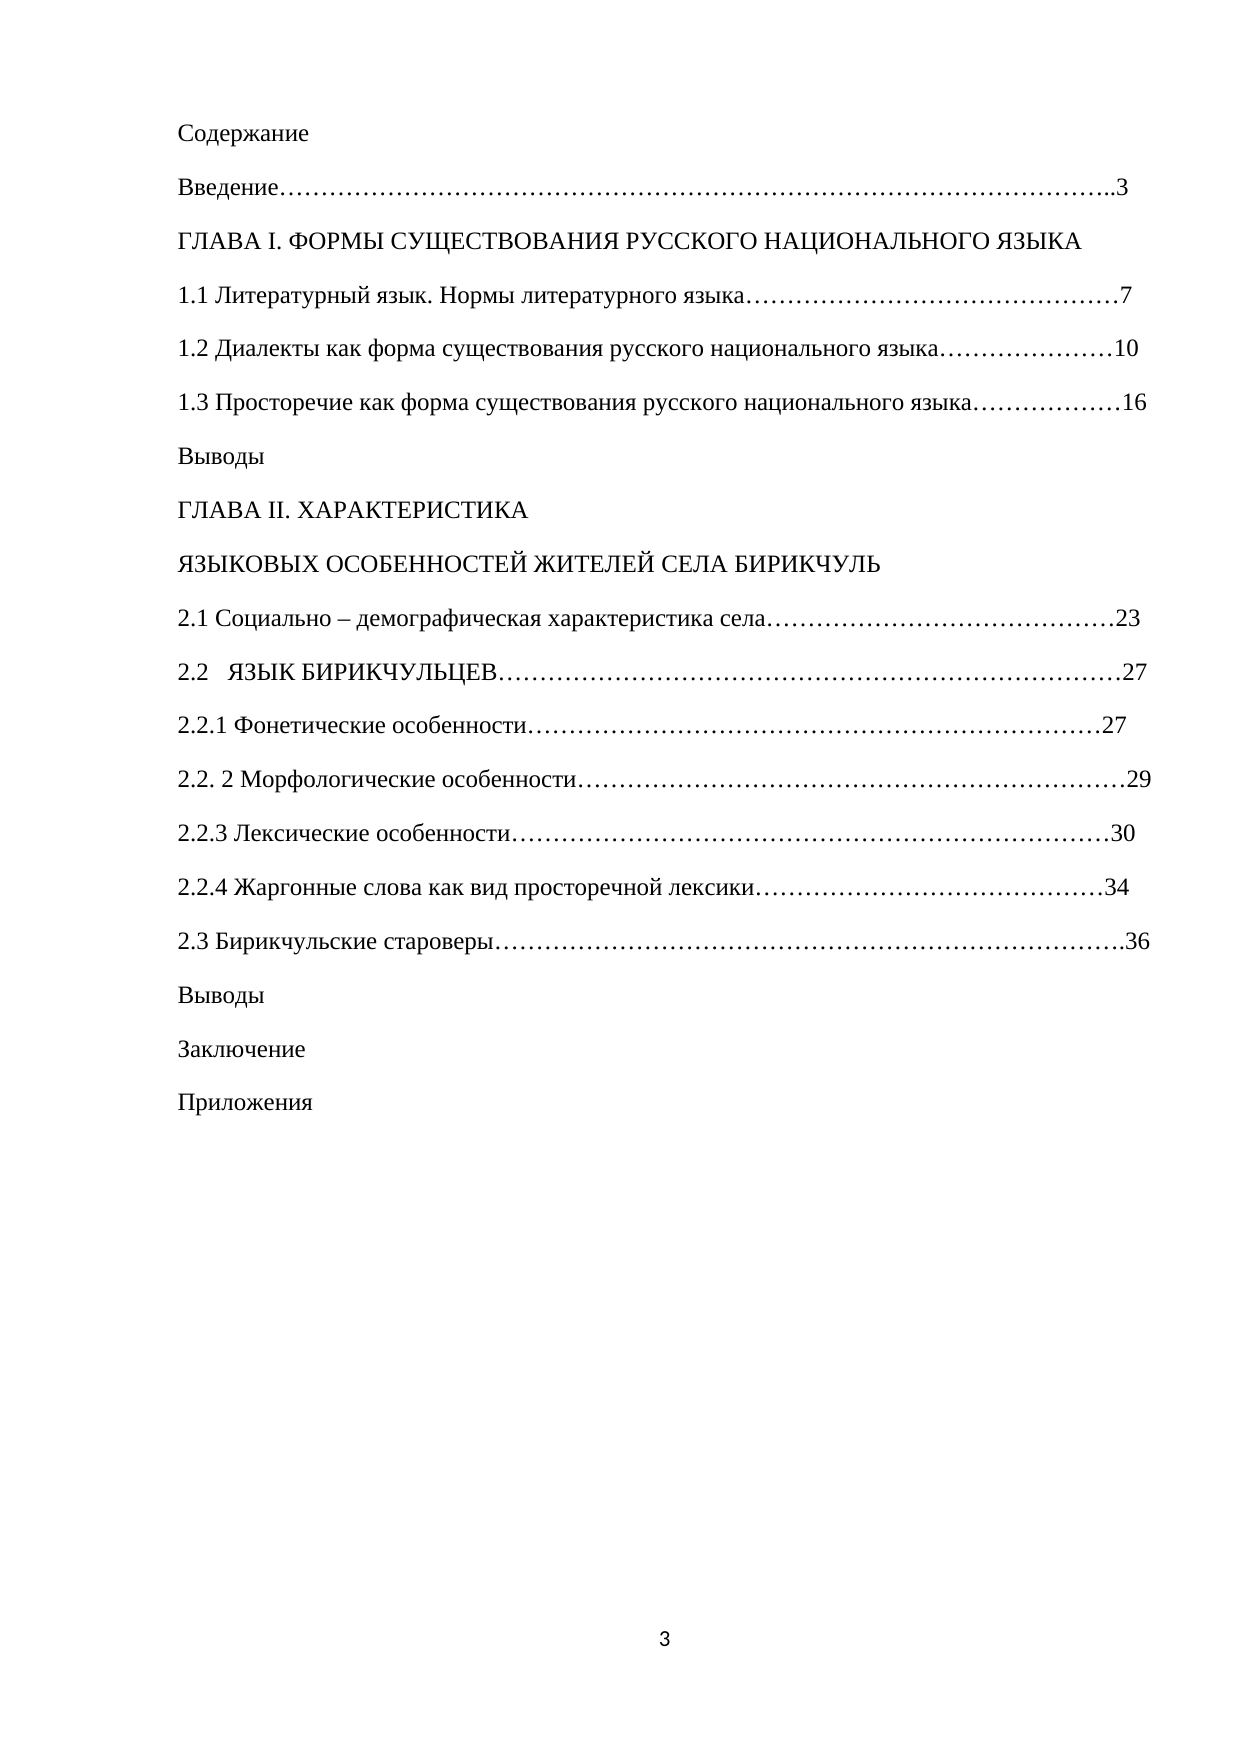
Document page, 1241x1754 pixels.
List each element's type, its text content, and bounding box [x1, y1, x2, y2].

text 2.3 Бирикчульские староверы………………………………………………………………….36 [177, 926, 1152, 955]
text Выводы [177, 980, 1152, 1008]
text ЯЗЫКОВЫХ ОСОБЕННОСТЕЙ ЖИТЕЛЕЙ СЕЛА БИРИКЧУЛЬ [177, 549, 1152, 578]
text 2.2. 2 Морфологические особенности…………………………………………………………29 [177, 764, 1152, 793]
text Введение………………………………………………………………………………………..3 [177, 172, 1152, 201]
text Приложения [177, 1087, 1152, 1116]
text 1.3 Просторечие как форма существования русского национального языка………………16 [177, 387, 1152, 416]
text 1.2 Диалекты как форма существования русского национального языка…………………10 [177, 333, 1152, 362]
text ГЛАВА I. ФОРМЫ СУЩЕСТВОВАНИЯ РУССКОГО НАЦИОНАЛЬНОГО ЯЗЫКА [177, 226, 1152, 254]
text 2.2.3 Лексические особенности………………………………………………………………30 [177, 818, 1152, 847]
text 2.1 Социально – демографическая характеристика села……………………………………23 [177, 603, 1152, 632]
text 2.2.1 Фонетические особенности……………………………………………………………27 [177, 711, 1152, 739]
text Выводы [177, 441, 1152, 470]
text Содержание [177, 118, 1152, 147]
text ГЛАВА II. ХАРАКТЕРИСТИКА [177, 495, 1152, 524]
text 2.2.4 Жаргонные слова как вид просторечной лексики……………………………………34 [177, 872, 1152, 901]
text Заключение [177, 1034, 1152, 1062]
text 1.1 Литературный язык. Нормы литературного языка………………………………………7 [177, 280, 1152, 308]
text 2.2 ЯЗЫК БИРИКЧУЛЬЦЕВ…………………………………………………………………27 [177, 657, 1152, 685]
